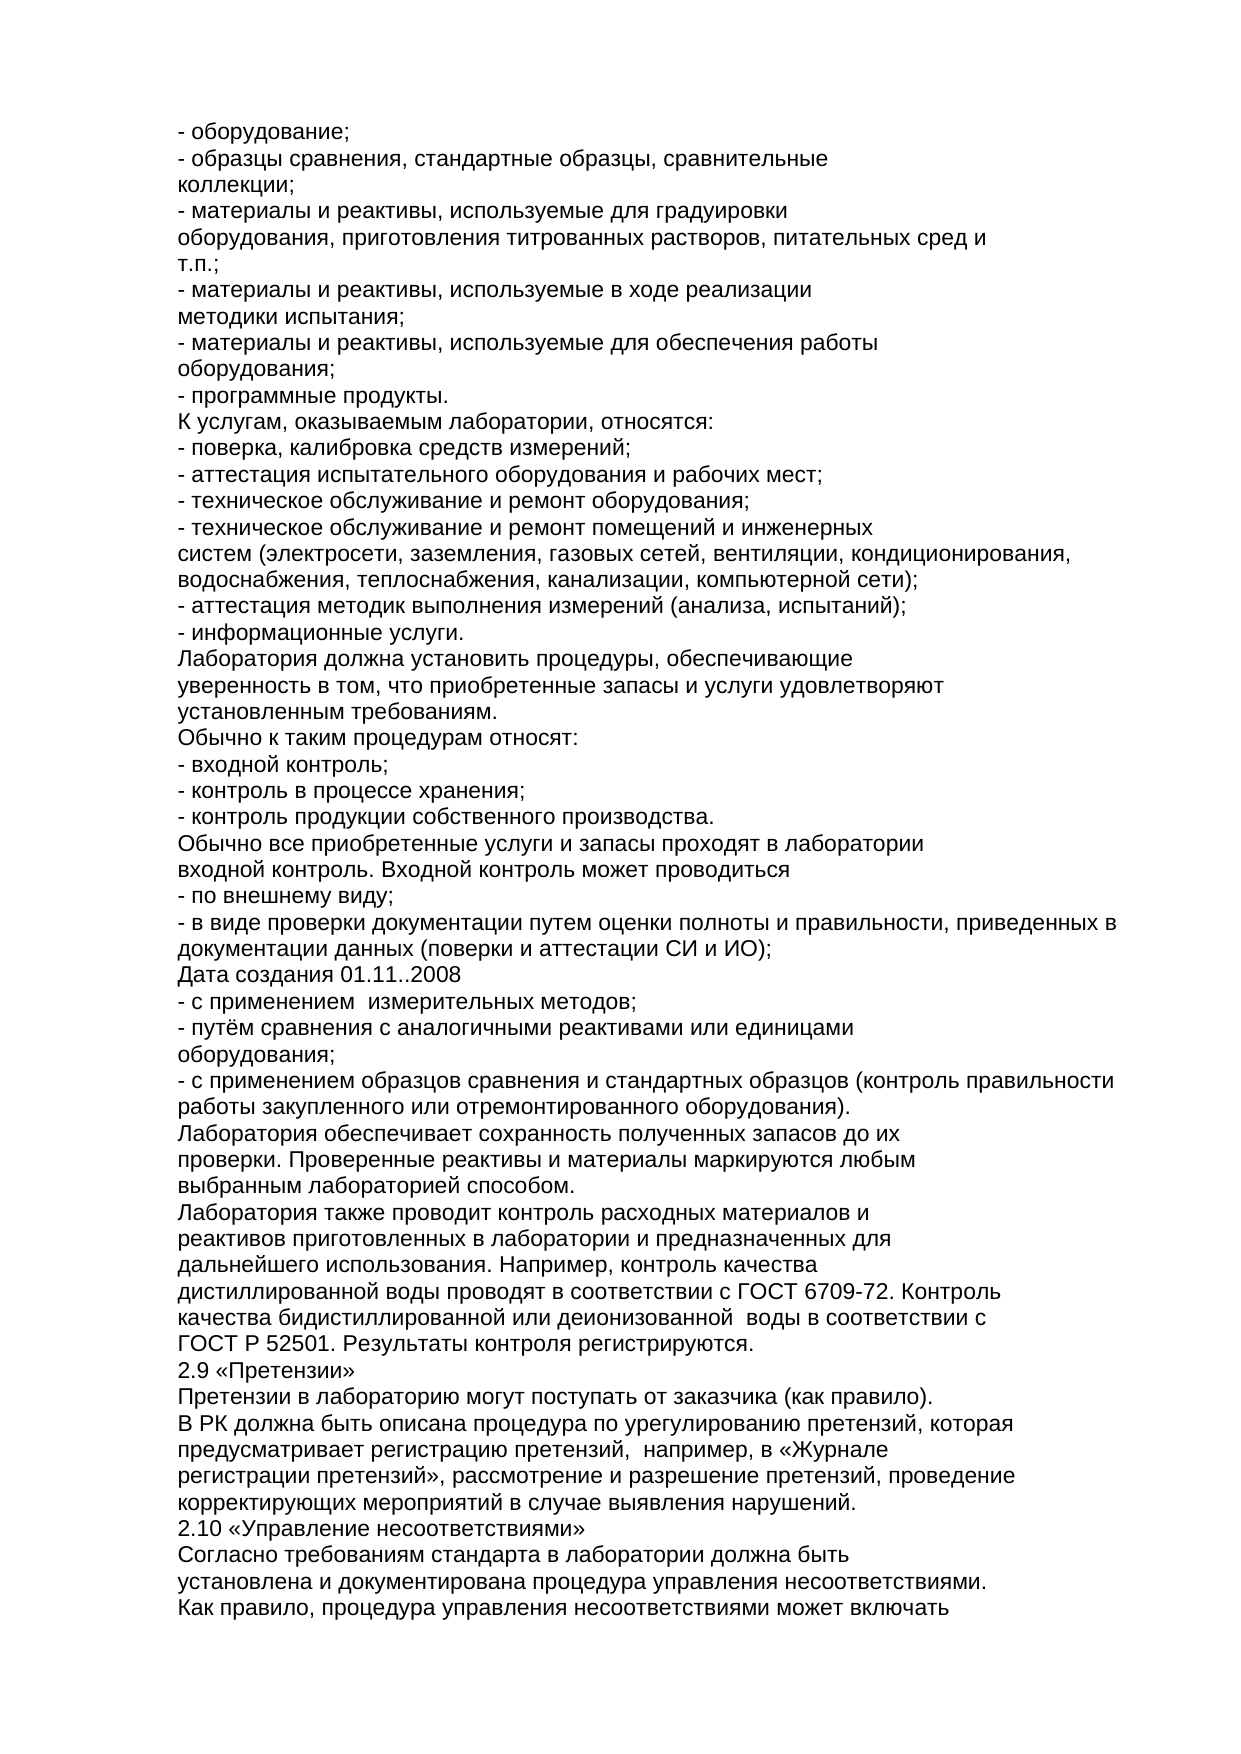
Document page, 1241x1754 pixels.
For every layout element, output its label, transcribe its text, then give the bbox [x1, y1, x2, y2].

text - материалы и реактивы, используемые в ходе реализации [177, 276, 1152, 303]
text - информационные услуги. [177, 619, 1152, 645]
text систем (электросети, заземления, газовых сетей, вентиляции, кондиционирования, водоснабжения, теплоснабжения, канализации, компьютерной сети); [177, 540, 1152, 592]
text предусматривает регистрацию претензий, например, в «Журнале [177, 1436, 1152, 1462]
text установленным требованиям. [177, 698, 1152, 724]
text ГОСТ Р 52501. Результаты контроля регистрируются. [177, 1330, 1152, 1357]
text дистиллированной воды проводят в соответствии с ГОСТ 6709-72. Контроль [177, 1278, 1152, 1304]
text В РК должна быть описана процедура по урегулированию претензий, которая [177, 1409, 1152, 1436]
text - контроль продукции собственного производства. [177, 803, 1152, 830]
text Лаборатория должна установить процедуры, обеспечивающие [177, 645, 1152, 672]
text корректирующих мероприятий в случае выявления нарушений. [177, 1488, 1152, 1515]
text оборудования, приготовления титрованных растворов, питательных сред и [177, 223, 1152, 250]
text - по внешнему виду; [177, 882, 1152, 909]
text оборудования; [177, 355, 1152, 382]
text Обычно к таким процедурам относят: [177, 724, 1152, 751]
text выбранным лабораторией способом. [177, 1172, 1152, 1199]
text уверенность в том, что приобретенные запасы и услуги удовлетворяют [177, 672, 1152, 698]
text установлена и документирована процедура управления несоответствиями. [177, 1568, 1152, 1594]
text - с применением измерительных методов; [177, 988, 1152, 1014]
text - путём сравнения с аналогичными реактивами или единицами [177, 1014, 1152, 1041]
text 2.10 «Управление несоответствиями» [177, 1515, 1152, 1541]
text - поверка, калибровка средств измерений; [177, 434, 1152, 461]
text Согласно требованиям стандарта в лаборатории должна быть [177, 1541, 1152, 1568]
text Как правило, процедура управления несоответствиями может включать [177, 1594, 1152, 1620]
text К услугам, оказываемым лаборатории, относятся: [177, 408, 1152, 434]
text 2.9 «Претензии» [177, 1357, 1152, 1383]
text - программные продукты. [177, 382, 1152, 408]
text Дата создания 01.11..2008 [177, 961, 1152, 988]
text качества бидистиллированной или деионизованной воды в соответствии с [177, 1304, 1152, 1330]
text регистрации претензий», рассмотрение и разрешение претензий, проведение [177, 1462, 1152, 1488]
text - аттестация испытательного оборудования и рабочих мест; [177, 461, 1152, 487]
text - в виде проверки документации путем оценки полноты и правильности, приведенных в документации данных (поверки и аттестации СИ и ИО); [177, 909, 1152, 961]
text проверки. Проверенные реактивы и материалы маркируются любым [177, 1146, 1152, 1172]
text дальнейшего использования. Например, контроль качества [177, 1251, 1152, 1278]
text - материалы и реактивы, используемые для градуировки [177, 197, 1152, 223]
text коллекции; [177, 171, 1152, 197]
text - оборудование; [177, 118, 1152, 144]
text - техническое обслуживание и ремонт помещений и инженерных [177, 513, 1152, 540]
text - образцы сравнения, стандартные образцы, сравнительные [177, 144, 1152, 171]
text входной контроль. Входной контроль может проводиться [177, 856, 1152, 882]
text т.п.; [177, 250, 1152, 276]
text - входной контроль; [177, 751, 1152, 777]
text методики испытания; [177, 303, 1152, 329]
text Лаборатория также проводит контроль расходных материалов и [177, 1199, 1152, 1225]
text - с применением образцов сравнения и стандартных образцов (контроль правильности работы закупленного или отремонтированного оборудования). [177, 1067, 1152, 1119]
text - материалы и реактивы, используемые для обеспечения работы [177, 329, 1152, 355]
text Претензии в лабораторию могут поступать от заказчика (как правило). [177, 1383, 1152, 1409]
text Лаборатория обеспечивает сохранность полученных запасов до их [177, 1119, 1152, 1146]
text оборудования; [177, 1041, 1152, 1067]
text - аттестация методик выполнения измерений (анализа, испытаний); [177, 592, 1152, 619]
text - контроль в процессе хранения; [177, 777, 1152, 803]
text реактивов приготовленных в лаборатории и предназначенных для [177, 1225, 1152, 1251]
text - техническое обслуживание и ремонт оборудования; [177, 487, 1152, 513]
text Обычно все приобретенные услуги и запасы проходят в лаборатории [177, 830, 1152, 856]
